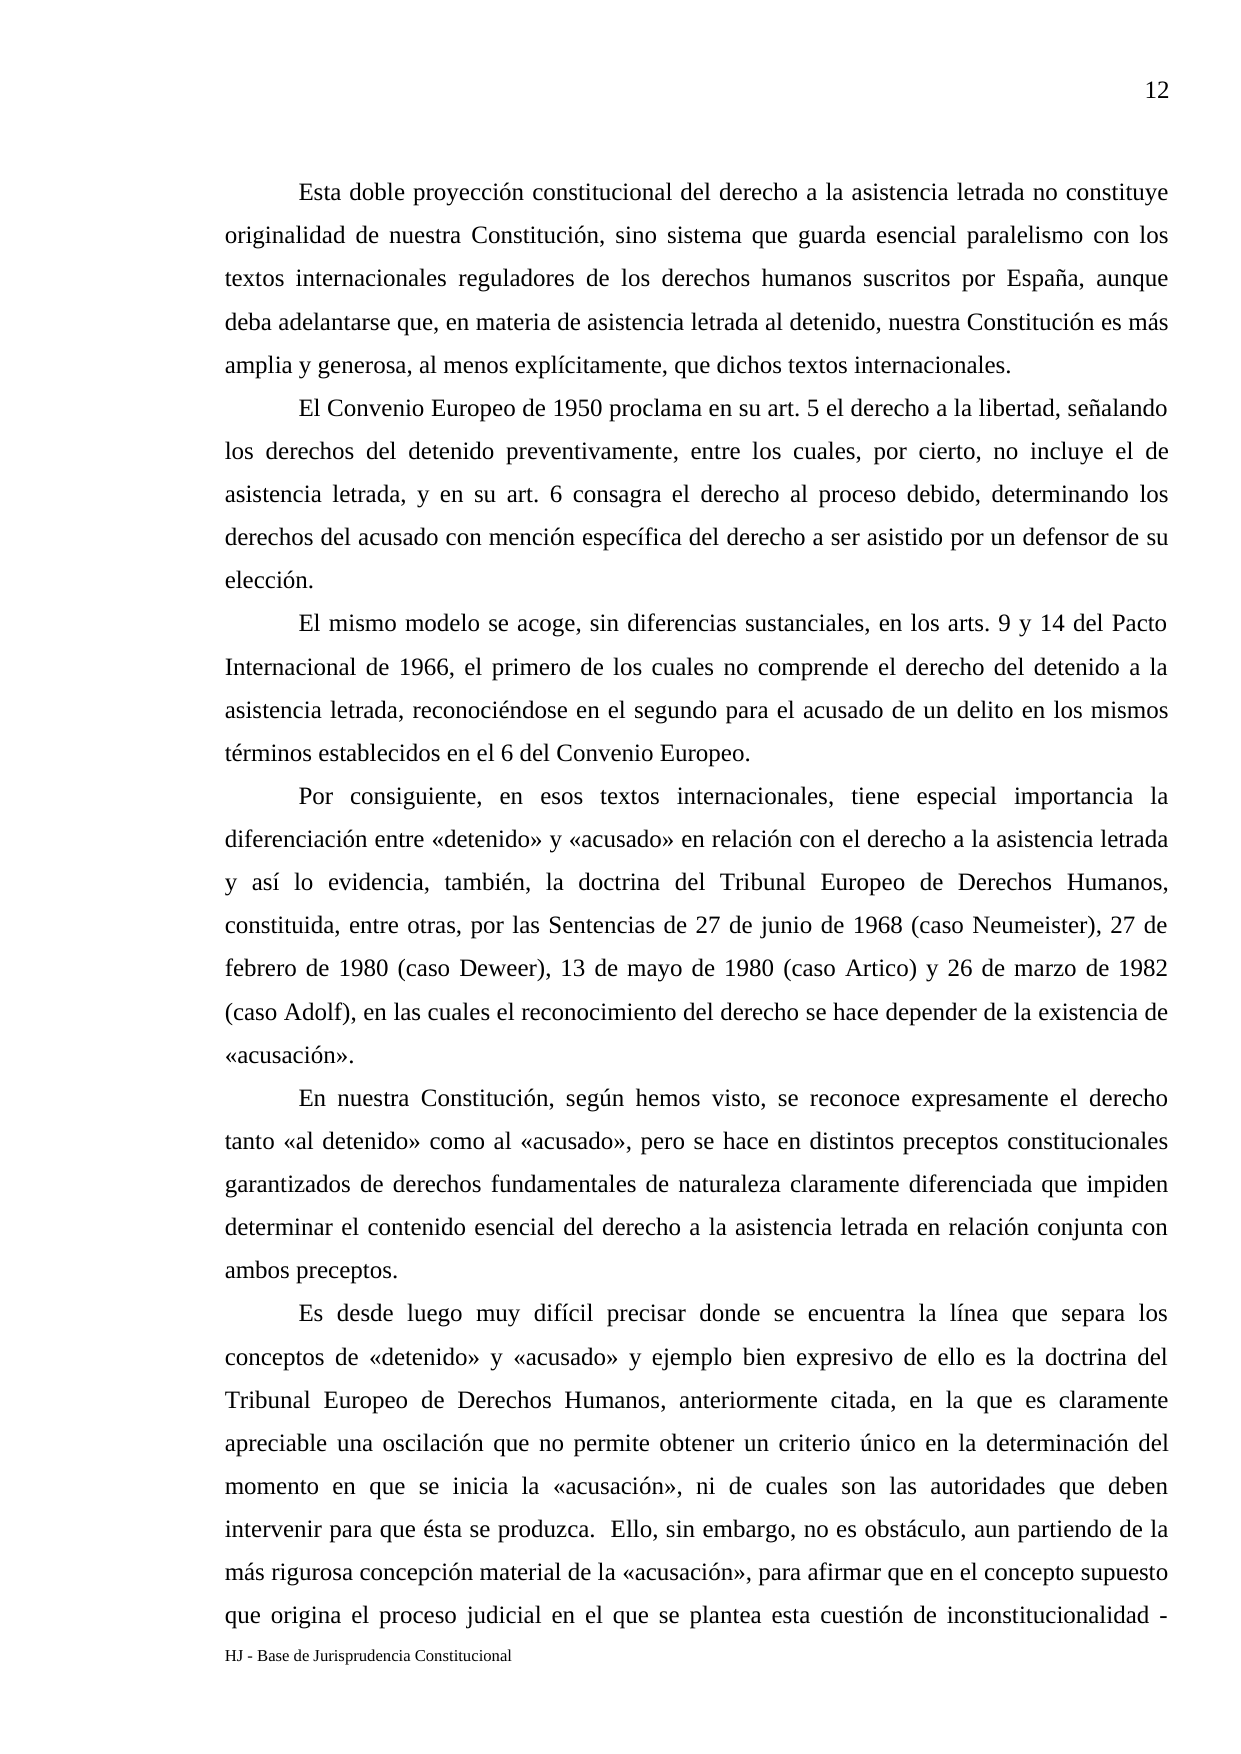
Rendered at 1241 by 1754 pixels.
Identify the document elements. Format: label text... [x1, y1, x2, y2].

text Esta doble proyección constitucional del derecho a la asistencia letrada no constituye originalidad de nuestra Constitución, sino sistema que guarda esencial paralelismo con los textos internacionales reguladores de los derechos humanos suscritos por España, aunque deba adelantarse que, en materia de asistencia letrada al detenido, nuestra Constitución es más amplia y generosa, al menos explícitamente, que dichos textos internacionales. [224, 177, 1169, 378]
text Por consiguiente, en esos textos internacionales, tiene especial importancia la diferenciación entre «detenido» y «acusado» en relación con el derecho a la asistencia letrada y así lo evidencia, también, la doctrina del Tribunal Europeo de Derechos Humanos, constituida, entre otras, por las Sentencias de 27 de junio de 1968 (caso Neumeister), 27 de febrero de 1980 (caso Deweer), 13 de mayo de 1980 (caso Artico) y 26 de marzo de 1982 (caso Adolf), en las cuales el reconocimiento del derecho se hace depender de la existencia de «acusación». [224, 781, 1169, 1068]
text En nuestra Constitución, según hemos visto, se reconoce expresamente el derecho tanto «al detenido» como al «acusado», pero se hace en distintos preceptos constitucionales garantizados de derechos fundamentales de naturaleza claramente diferenciada que impiden determinar el contenido esencial del derecho a la asistencia letrada en relación conjunta con ambos preceptos. [224, 1083, 1169, 1284]
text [224, 1298, 1169, 1629]
text El mismo modelo se acoge, sin diferencias sustanciales, en los arts. 9 y 14 del Pacto Internacional de 1966, el primero de los cuales no comprende el derecho del detenido a la asistencia letrada, reconociéndose en el segundo para el acusado de un delito en los mismos términos establecidos en el 6 del Convenio Europeo. [224, 608, 1169, 767]
text El Convenio Europeo de 1950 proclama en su art. 5 el derecho a la libertad, señalando los derechos del detenido preventivamente, entre los cuales, por cierto, no incluye el de asistencia letrada, y en su art. 6 consagra el derecho al proceso debido, determinando los derechos del acusado con mención específica del derecho a ser asistido por un defensor de su elección. [224, 393, 1169, 594]
